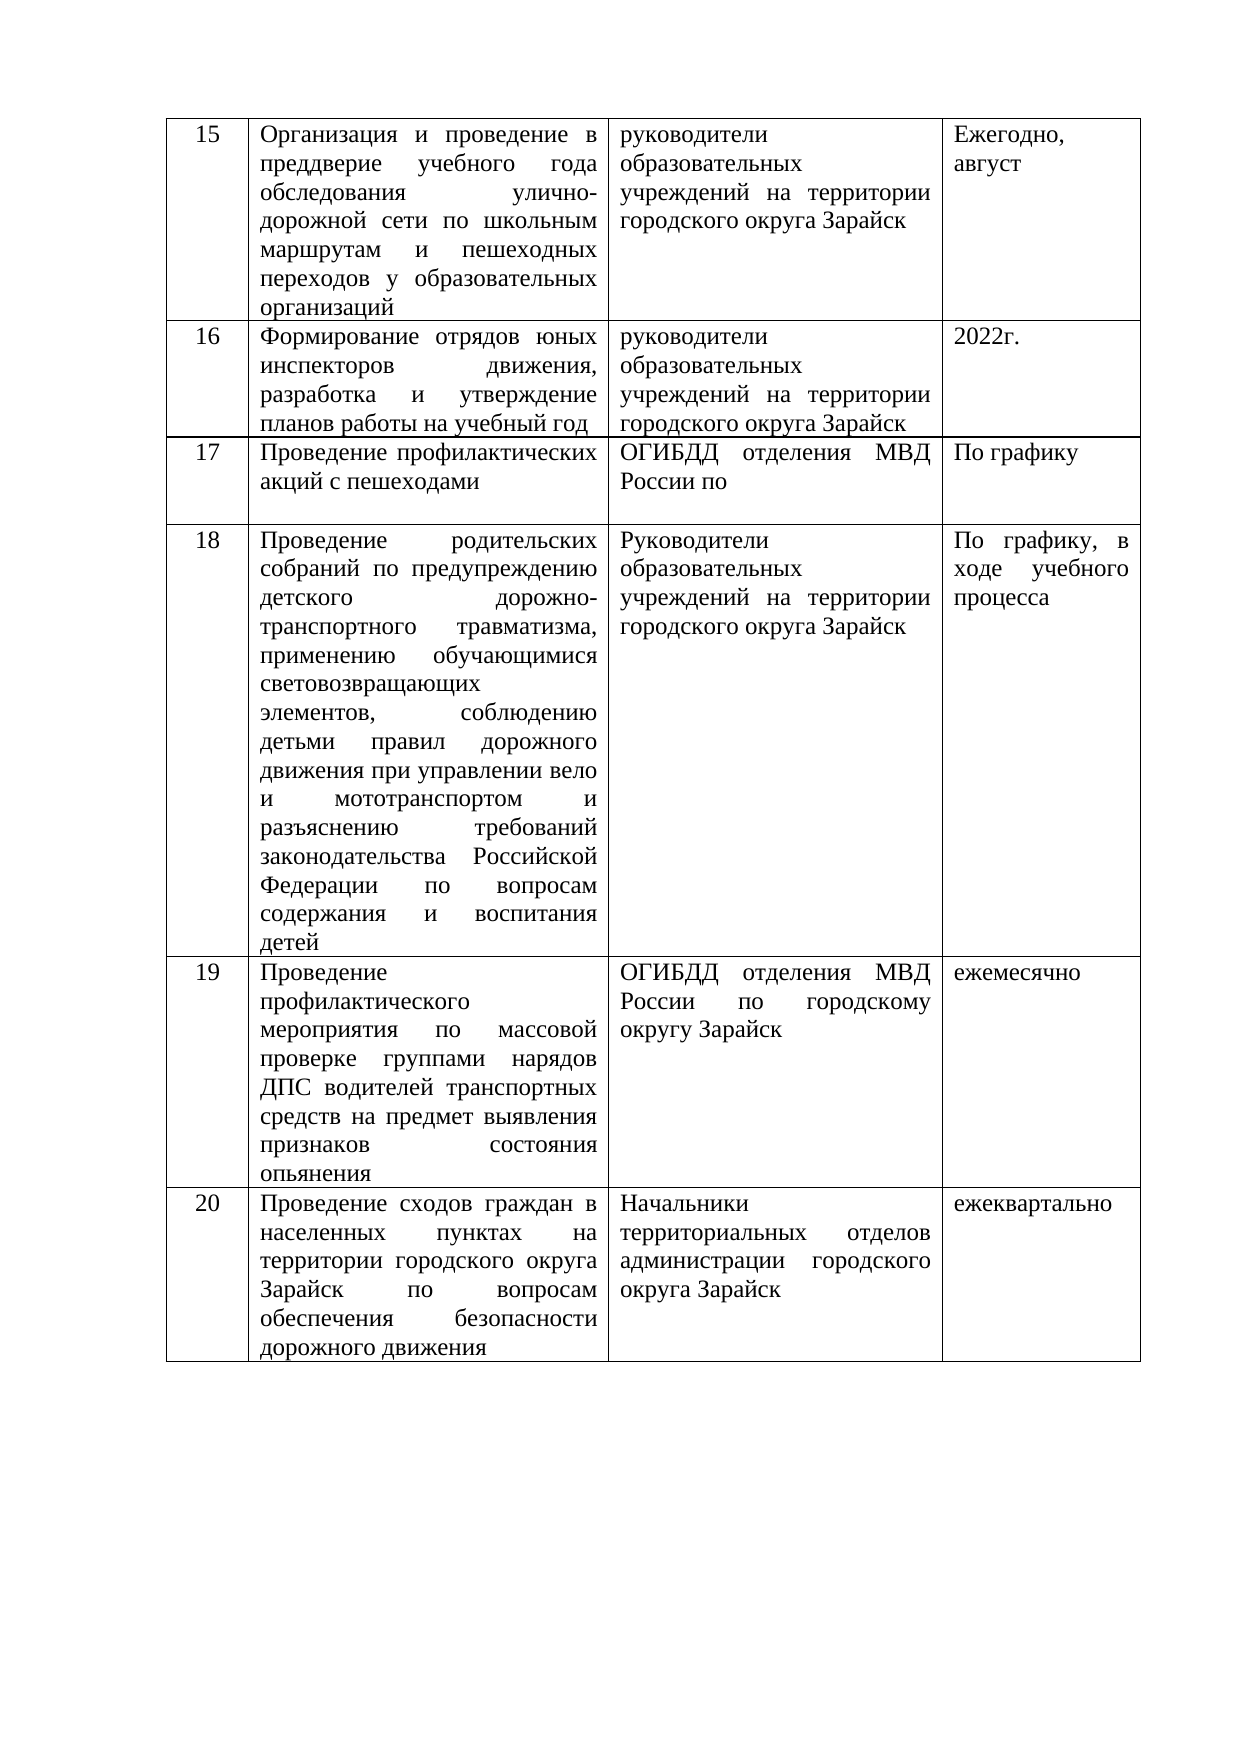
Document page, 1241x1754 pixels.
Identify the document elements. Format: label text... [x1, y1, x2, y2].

table_cell Ежегодно, август [943, 119, 1140, 320]
table_cell Проведение родительских собраний по предупреждению детского дорожно-транспортного травматизма, применению обучающимися световозвращающих элементов, соблюдению детьми правил дорожного движения при управлении вело и мототранспортом и разъяснению требований законодательства Российской Федерации по вопросам содержания и воспитания детей [249, 525, 608, 956]
table_cell Проведение сходов граждан в населенных пунктах на территории городского округа Зарайск по вопросам обеспечения безопасности дорожного движения [249, 1188, 608, 1361]
table_cell ОГИБДД отделения МВД России по городскому округу Зарайск [609, 957, 942, 1187]
table_cell Проведение профилактического мероприятия по массовой проверке группами нарядов ДПС водителей транспортных средств на предмет выявления признаков состояния опьянения [249, 957, 608, 1187]
table_cell руководители образовательных учреждений на территории городского округа Зарайск [609, 321, 942, 436]
table_cell По графику, в ходе учебного процесса [943, 525, 1140, 956]
table_cell ежеквартально [943, 1188, 1140, 1361]
table_cell 18 [167, 525, 248, 956]
table_cell руководители образовательных учреждений на территории городского округа Зарайск [609, 119, 942, 320]
table_cell ОГИБДД отделения МВД России по [609, 438, 942, 524]
table_cell 20 [167, 1188, 248, 1361]
table_cell Начальники территориальных отделов администрации городского округа Зарайск [609, 1188, 942, 1361]
table_cell Организация и проведение в преддверие учебного года обследования улично-дорожной сети по школьным маршрутам и пешеходных переходов у образовательных организаций [249, 119, 608, 320]
table_cell 15 [167, 119, 248, 320]
table_cell 17 [167, 438, 248, 524]
table_cell 2022г. [943, 321, 1140, 436]
table_cell Руководители образовательных учреждений на территории городского округа Зарайск [609, 525, 942, 956]
table_cell 19 [167, 957, 248, 1187]
table_cell ежемесячно [943, 957, 1140, 1187]
table_cell 16 [167, 321, 248, 436]
table_cell По графику [943, 438, 1140, 524]
table_cell Проведение профилактических акций с пешеходами [249, 438, 608, 524]
table_cell Формирование отрядов юных инспекторов движения, разработка и утверждение планов работы на учебный год [249, 321, 608, 436]
